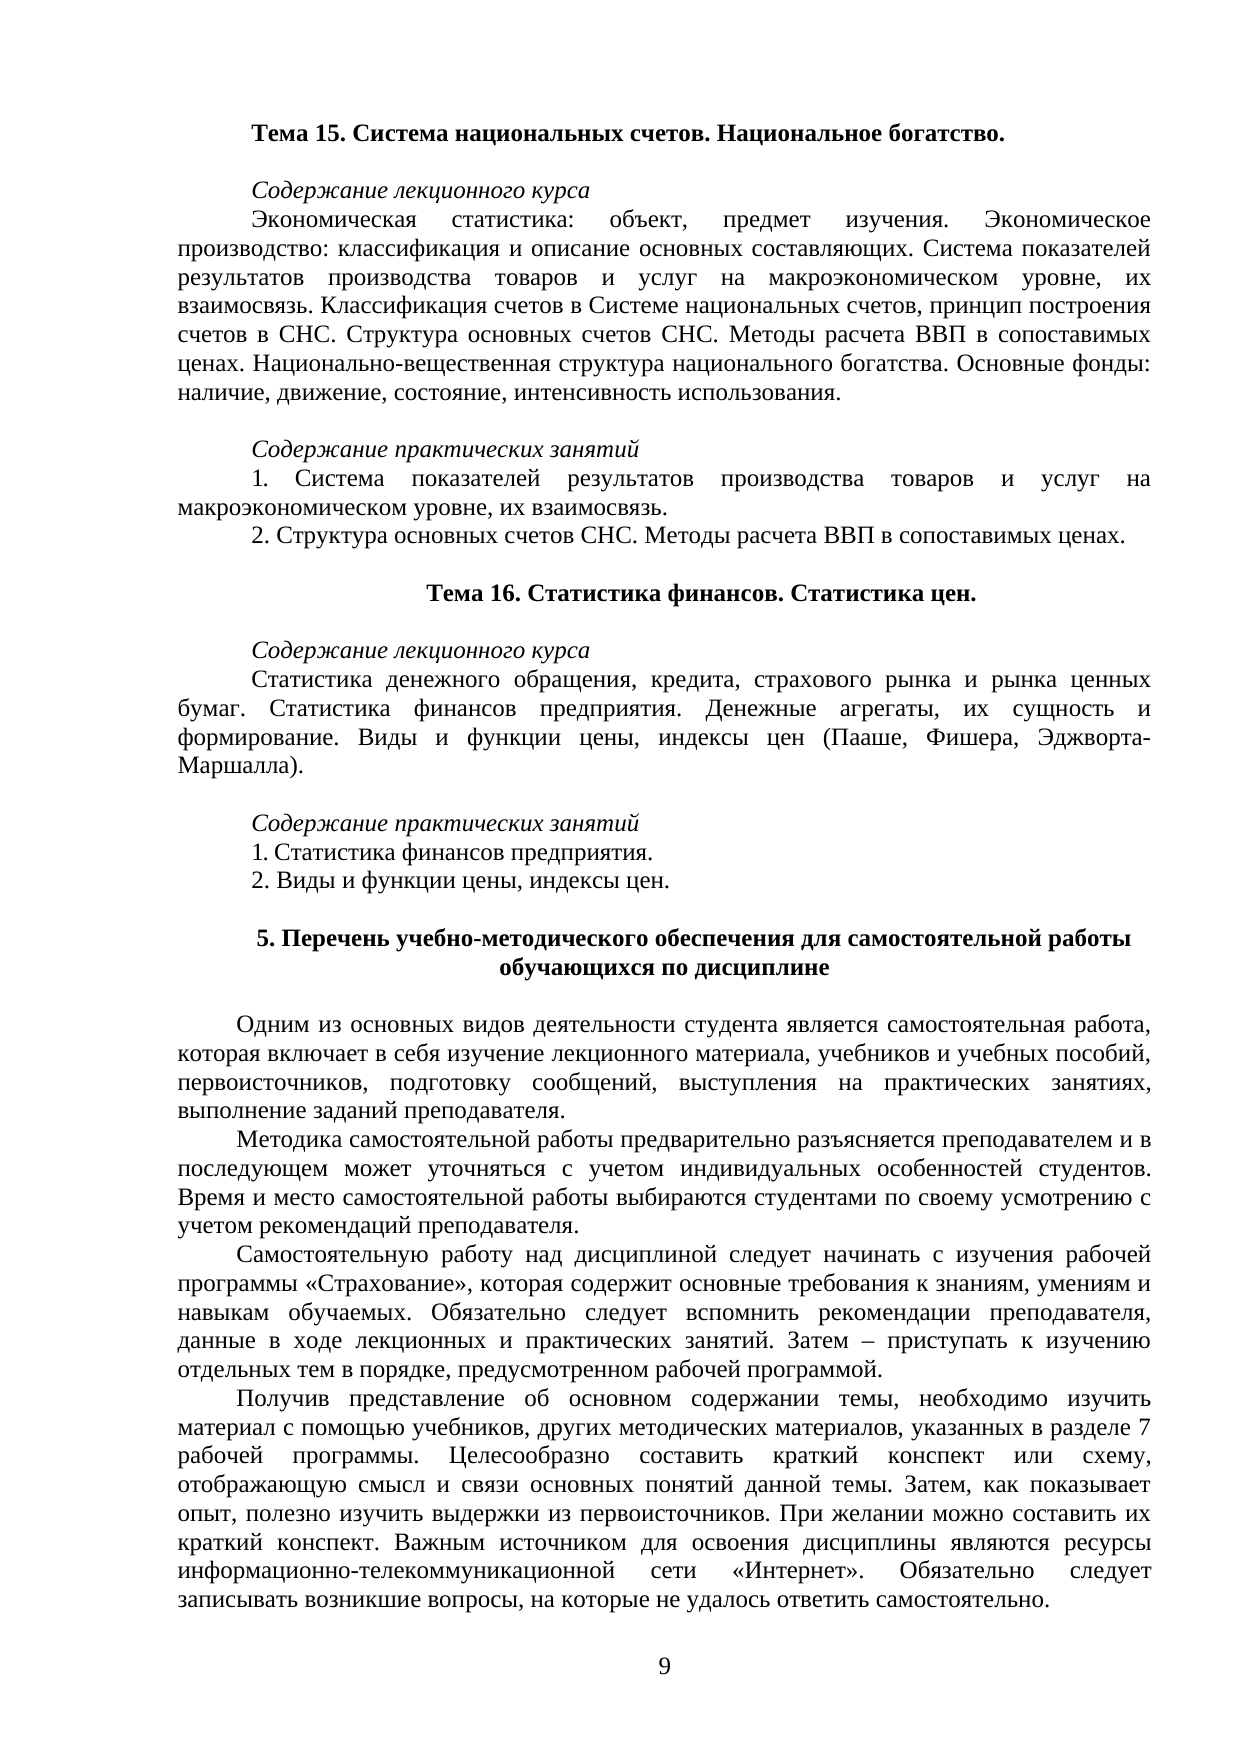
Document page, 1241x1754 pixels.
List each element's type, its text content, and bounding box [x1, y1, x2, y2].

text 2. Структура основных счетов СНС. Методы расчета ВВП в сопоставимых ценах. [177, 521, 1152, 549]
text Одним из основных видов деятельности студента является самостоятельная работа, которая включает в себя изучение лекционного материала, учебников и учебных пособий, первоисточников, подготовку сообщений, выступления на практических занятиях, выполнение заданий преподавателя. [177, 1009, 1152, 1124]
text 5. Перечень учебно-методического обеспечения для самостоятельной работы обучающихся по дисциплине [177, 923, 1152, 981]
text Статистика денежного обращения, кредита, страхового рынка и рынка ценных бумаг. Статистика финансов предприятия. Денежные агрегаты, их сущность и формирование. Виды и функции цены, индексы цен (Пааше, Фишера, Эджворта-Маршалла). [177, 664, 1152, 779]
text 1. Система показателей результатов производства товаров и услуг на макроэкономическом уровне, их взаимосвязь. [177, 463, 1152, 521]
text Содержание практических занятий [177, 434, 1152, 463]
text Самостоятельную работу над дисциплиной следует начинать с изучения рабочей программы «Страхование», которая содержит основные требования к знаниям, умениям и навыкам обучаемых. Обязательно следует вспомнить рекомендации преподавателя, данные в ходе лекционных и практических занятий. Затем – приступать к изучению отдельных тем в порядке, предусмотренном рабочей программой. [177, 1239, 1152, 1383]
text Тема 15. Система национальных счетов. Национальное богатство. [177, 118, 1152, 147]
text Содержание лекционного курса [177, 176, 1152, 204]
text Содержание лекционного курса [177, 636, 1152, 664]
text Методика самостоятельной работы предварительно разъясняется преподавателем и в последующем может уточняться с учетом индивидуальных особенностей студентов. Время и место самостоятельной работы выбираются студентами по своему усмотрению с учетом рекомендаций преподавателя. [177, 1124, 1152, 1239]
text Получив представление об основном содержании темы, необходимо изучить материал с помощью учебников, других методических материалов, указанных в разделе 7 рабочей программы. Целесообразно составить краткий конспект или схему, отображающую смысл и связи основных понятий данной темы. Затем, как показывает опыт, полезно изучить выдержки из первоисточников. При желании можно составить их краткий конспект. Важным источником для освоения дисциплины являются ресурсы информационно-телекоммуникационной сети «Интернет». Обязательно следует записывать возникшие вопросы, на которые не удалось ответить самостоятельно. [177, 1383, 1152, 1613]
text 2. Виды и функции цены, индексы цен. [177, 866, 1152, 894]
text Тема 16. Статистика финансов. Статистика цен. [177, 578, 1152, 607]
text Содержание практических занятий [177, 808, 1152, 837]
text Экономическая статистика: объект, предмет изучения. Экономическое производство: классификация и описание основных составляющих. Система показателей результатов производства товаров и услуг на макроэкономическом уровне, их взаимосвязь. Классификация счетов в Системе национальных счетов, принцип построения счетов в СНС. Структура основных счетов СНС. Методы расчета ВВП в сопоставимых ценах. Национально-вещественная структура национального богатства. Основные фонды: наличие, движение, состояние, интенсивность использования. [177, 204, 1152, 406]
text 1. Статистика финансов предприятия. [177, 837, 1152, 866]
